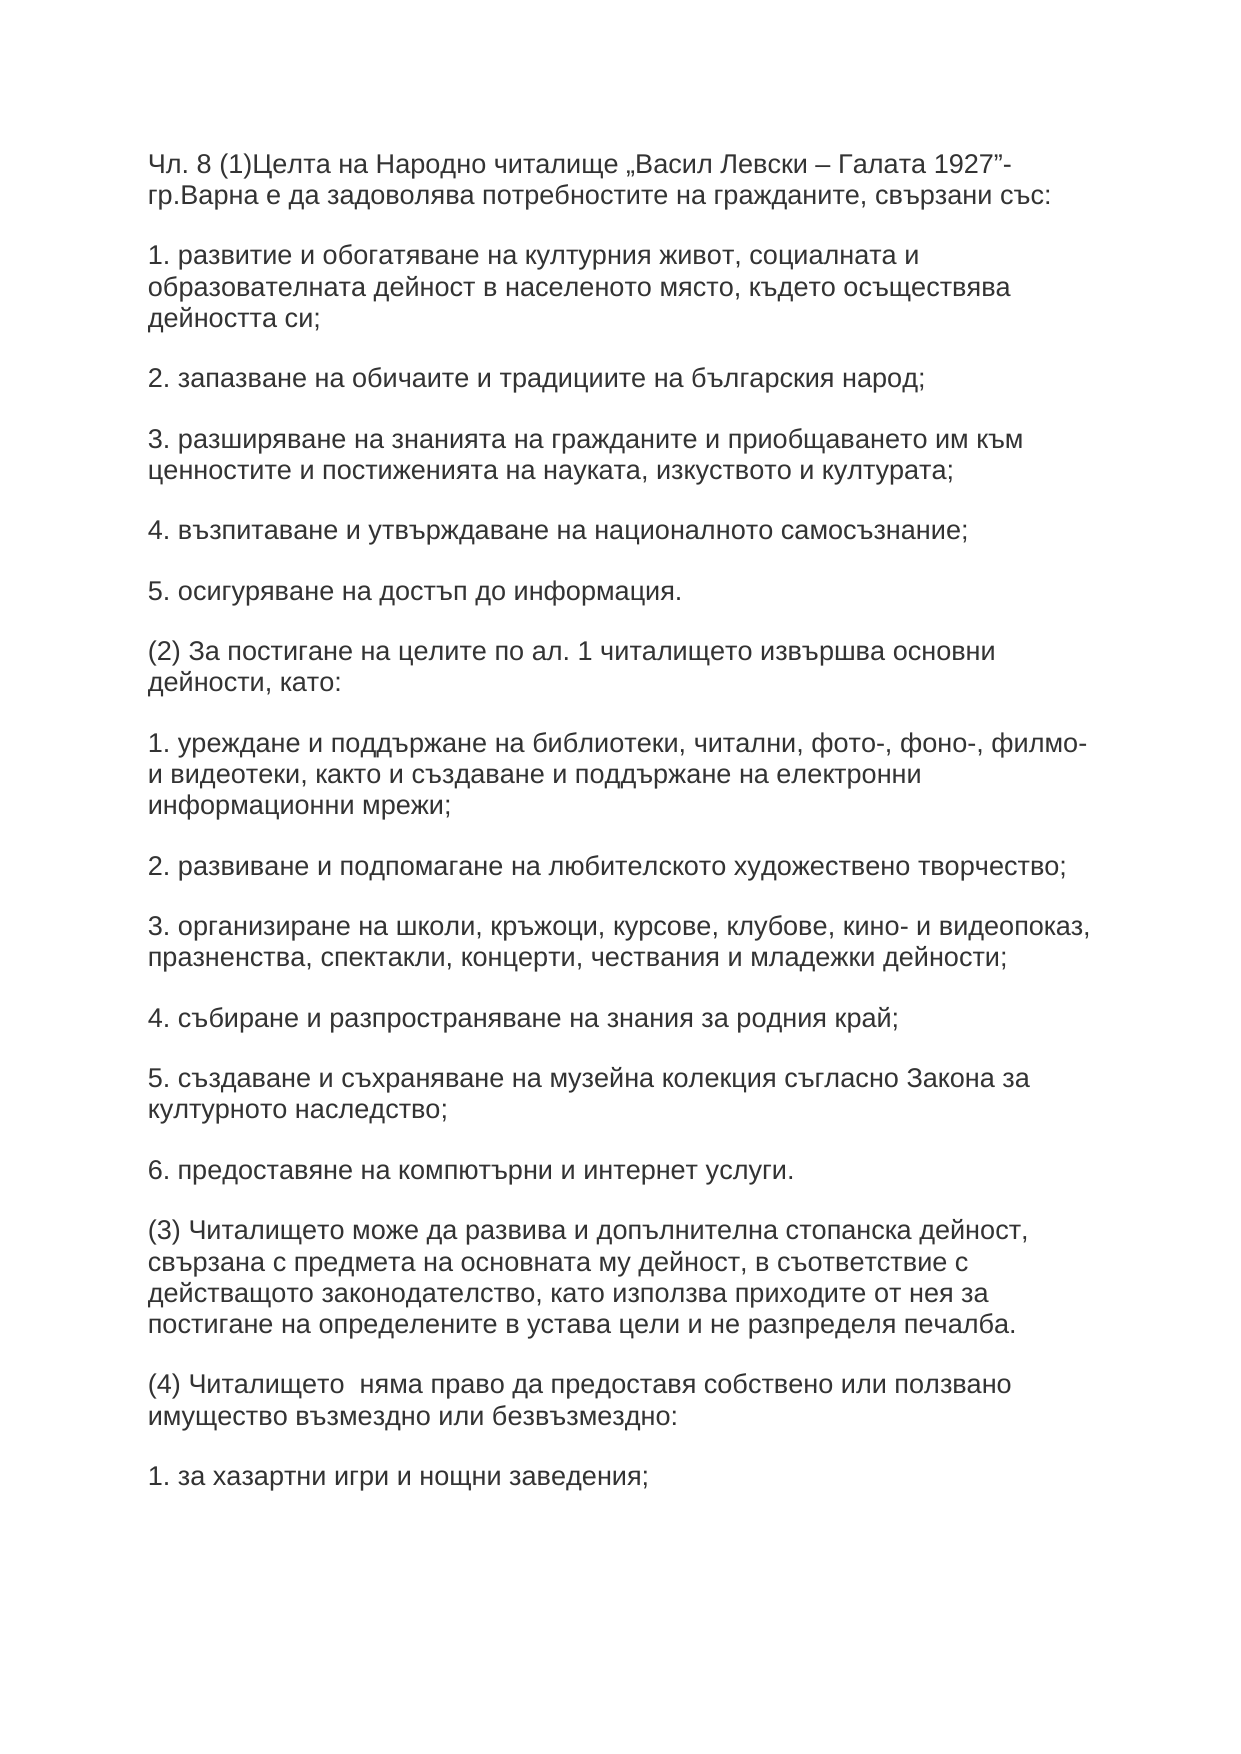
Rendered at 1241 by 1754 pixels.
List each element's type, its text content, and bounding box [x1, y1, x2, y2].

text 2. запазване на обичаите и традициите на българския народ; [148, 362, 1093, 393]
text 1. за хазартни игри и нощни заведения; [148, 1460, 1093, 1491]
text 4. събиране и разпространяване на знания за родния край; [148, 1002, 1093, 1033]
text 1. уреждане и поддържане на библиотеки, читални, фото-, фоно-, филмо- и видеотеки, както и създаване и поддържане на електронни информационни мрежи; [148, 727, 1093, 821]
text 2. развиване и подпомагане на любителското художествено творчество; [148, 850, 1093, 881]
text 4. възпитаване и утвърждаване на националното самосъзнание; [148, 514, 1093, 546]
text Чл. 8 (1)Целта на Народно читалище „Васил Левски – Галата 1927”- гр.Варна е да задоволява потребностите на гражданите, свързани със: [148, 148, 1093, 210]
text 5. осигуряване на достъп до информация. [148, 575, 1093, 606]
text 5. създаване и съхраняване на музейна колекция съгласно Закона за културното наследство; [148, 1062, 1093, 1125]
text (2) За постигане на целите по ал. 1 читалището извършва основни дейности, като: [148, 635, 1093, 698]
text 6. предоставяне на компютърни и интернет услуги. [148, 1154, 1093, 1185]
text (4) Читалището няма право да предоставя собствено или ползвано имущество възмездно или безвъзмездно: [148, 1368, 1093, 1431]
text 3. организиране на школи, кръжоци, курсове, клубове, кино- и видеопоказ, празненства, спектакли, концерти, чествания и младежки дейности; [148, 910, 1093, 973]
text 3. разширяване на знанията на гражданите и приобщаването им към ценностите и постиженията на науката, изкуството и културата; [148, 423, 1093, 485]
text 1. развитие и обогатяване на културния живот, социалната и образователната дейност в населеното място, където осъществява дейността си; [148, 239, 1093, 333]
text (3) Читалището може да развива и допълнителна стопанска дейност, свързана с предмета на основната му дейност, в съответствие с действащото законодателство, като използва приходите от нея за постигане на определените в устава цели и не разпределя печалба. [148, 1214, 1093, 1339]
